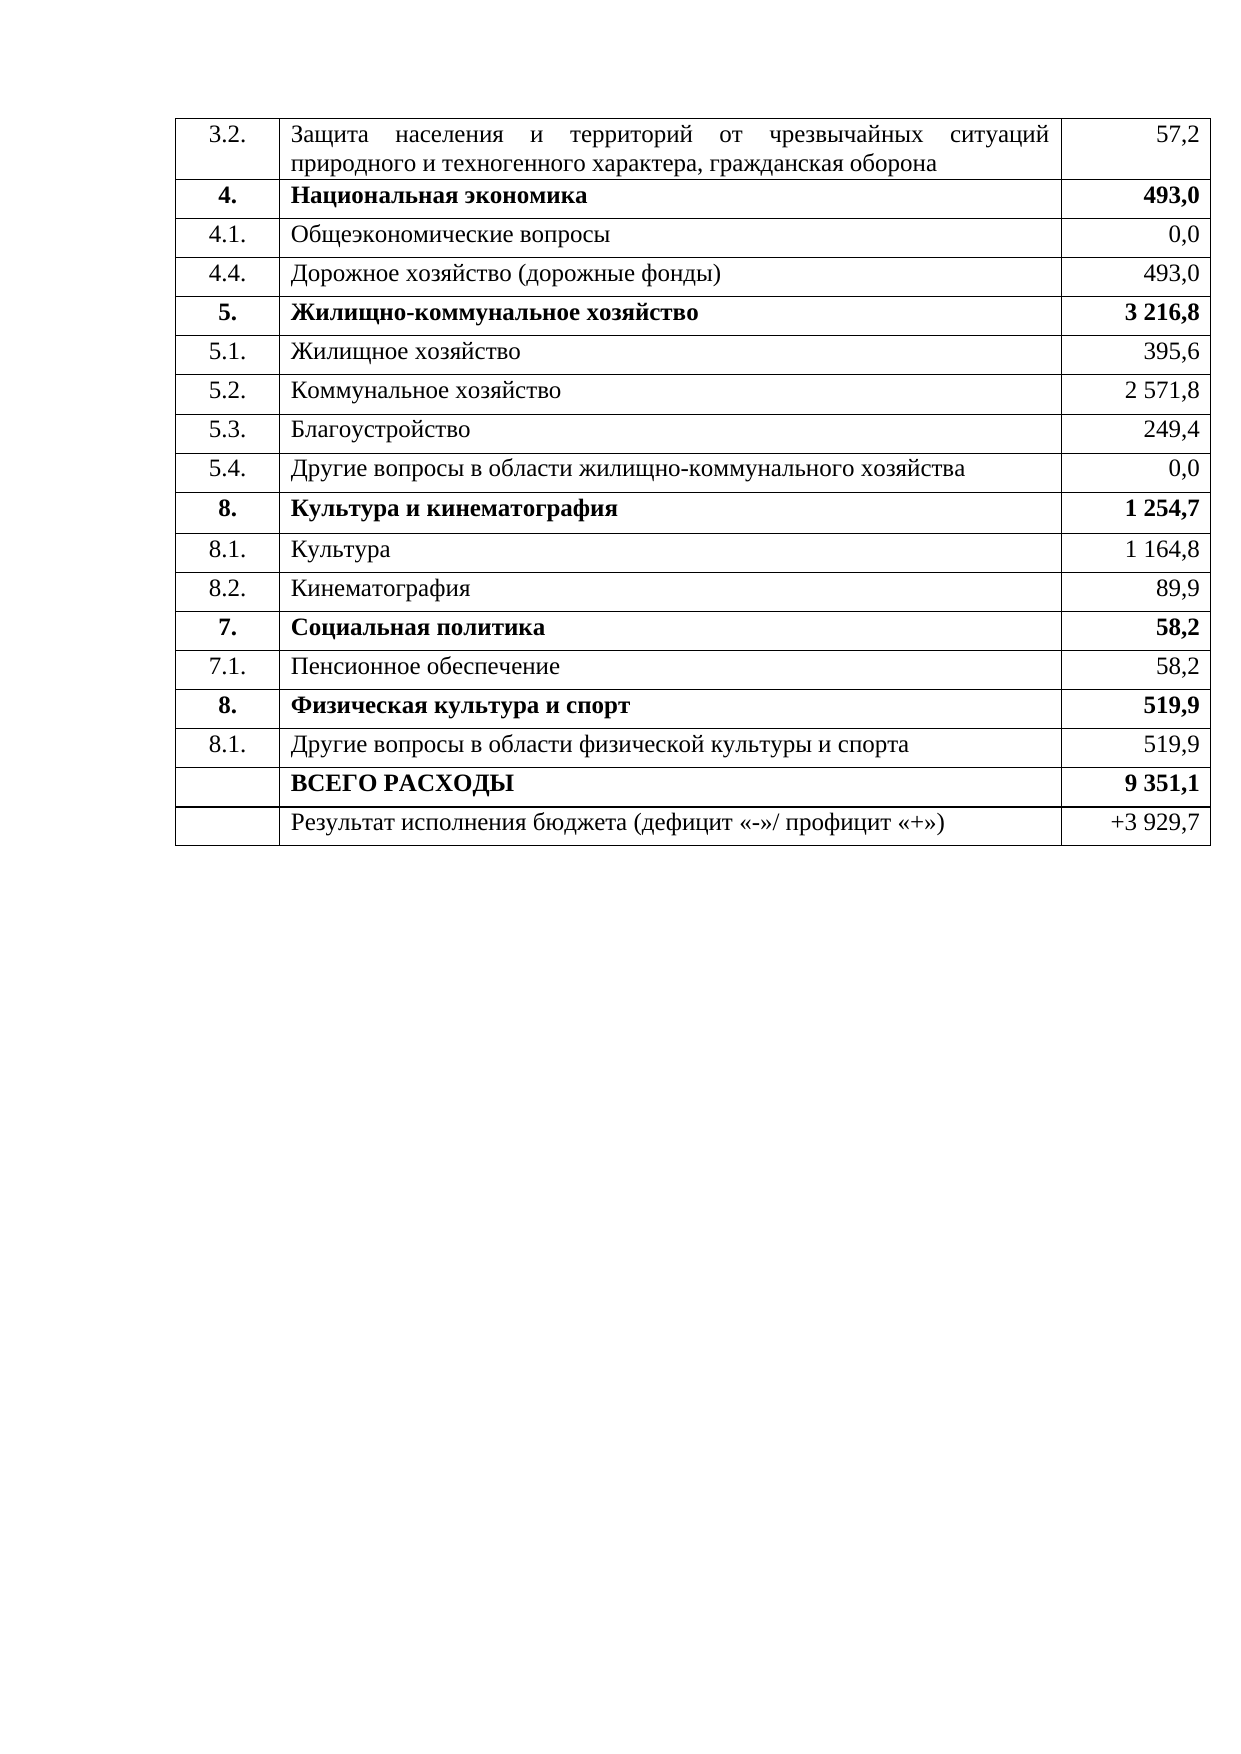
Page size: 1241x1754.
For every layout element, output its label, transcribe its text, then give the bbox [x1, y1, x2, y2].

table_cell 8.1. [176, 729, 279, 767]
table_cell 4.4. [176, 258, 279, 296]
table_cell 7. [176, 612, 279, 650]
table_cell 57,2 [1062, 119, 1210, 179]
table_cell Национальная экономика [280, 180, 1061, 218]
table_cell ВСЕГО РАСХОДЫ [280, 768, 1061, 806]
table_cell 8. [176, 493, 279, 533]
table_cell 395,6 [1062, 336, 1210, 374]
table_cell 4. [176, 180, 279, 218]
table_cell 5.1. [176, 336, 279, 374]
table_cell 5.4. [176, 454, 279, 492]
table_cell 9 351,1 [1062, 768, 1210, 806]
table_cell Жилищное хозяйство [280, 336, 1061, 374]
table_cell Благоустройство [280, 415, 1061, 452]
table_cell 1 254,7 [1062, 493, 1210, 533]
table_cell 493,0 [1062, 180, 1210, 218]
table_cell Кинематография [280, 573, 1061, 611]
table_cell 89,9 [1062, 573, 1210, 611]
table_cell 5.2. [176, 375, 279, 413]
table_cell 519,9 [1062, 729, 1210, 767]
table_cell 493,0 [1062, 258, 1210, 296]
table_cell 58,2 [1062, 612, 1210, 650]
table_cell [176, 768, 279, 806]
table_cell 3 216,8 [1062, 297, 1210, 335]
table_cell Дорожное хозяйство (дорожные фонды) [280, 258, 1061, 296]
table_cell 1 164,8 [1062, 534, 1210, 572]
table_cell 4.1. [176, 219, 279, 257]
table_cell 8.1. [176, 534, 279, 572]
table_cell 5.3. [176, 415, 279, 452]
table_cell Другие вопросы в области физической культуры и спорта [280, 729, 1061, 767]
table_cell 249,4 [1062, 415, 1210, 452]
table_cell 8.2. [176, 573, 279, 611]
table_cell Физическая культура и спорт [280, 690, 1061, 728]
table_cell Общеэкономические вопросы [280, 219, 1061, 257]
table_cell Защита населения и территорий от чрезвычайных ситуаций природного и техногенного характера, гражданская оборона [280, 119, 1061, 179]
table_cell Пенсионное обеспечение [280, 651, 1061, 689]
table_cell 0,0 [1062, 454, 1210, 492]
table_cell +3 929,7 [1062, 808, 1210, 845]
table_cell Коммунальное хозяйство [280, 375, 1061, 413]
table_cell Результат исполнения бюджета (дефицит «-»/ профицит «+») [280, 808, 1061, 845]
table_cell 5. [176, 297, 279, 335]
table_cell 3.2. [176, 119, 279, 179]
table_cell [176, 808, 279, 845]
table_cell 519,9 [1062, 690, 1210, 728]
table_cell 7.1. [176, 651, 279, 689]
table_cell Культура [280, 534, 1061, 572]
table_cell 58,2 [1062, 651, 1210, 689]
table_cell Жилищно-коммунальное хозяйство [280, 297, 1061, 335]
table_cell 0,0 [1062, 219, 1210, 257]
table_cell 8. [176, 690, 279, 728]
table_cell Социальная политика [280, 612, 1061, 650]
table_cell 2 571,8 [1062, 375, 1210, 413]
table_cell Другие вопросы в области жилищно-коммунального хозяйства [280, 454, 1061, 492]
table_cell Культура и кинематография [280, 493, 1061, 533]
